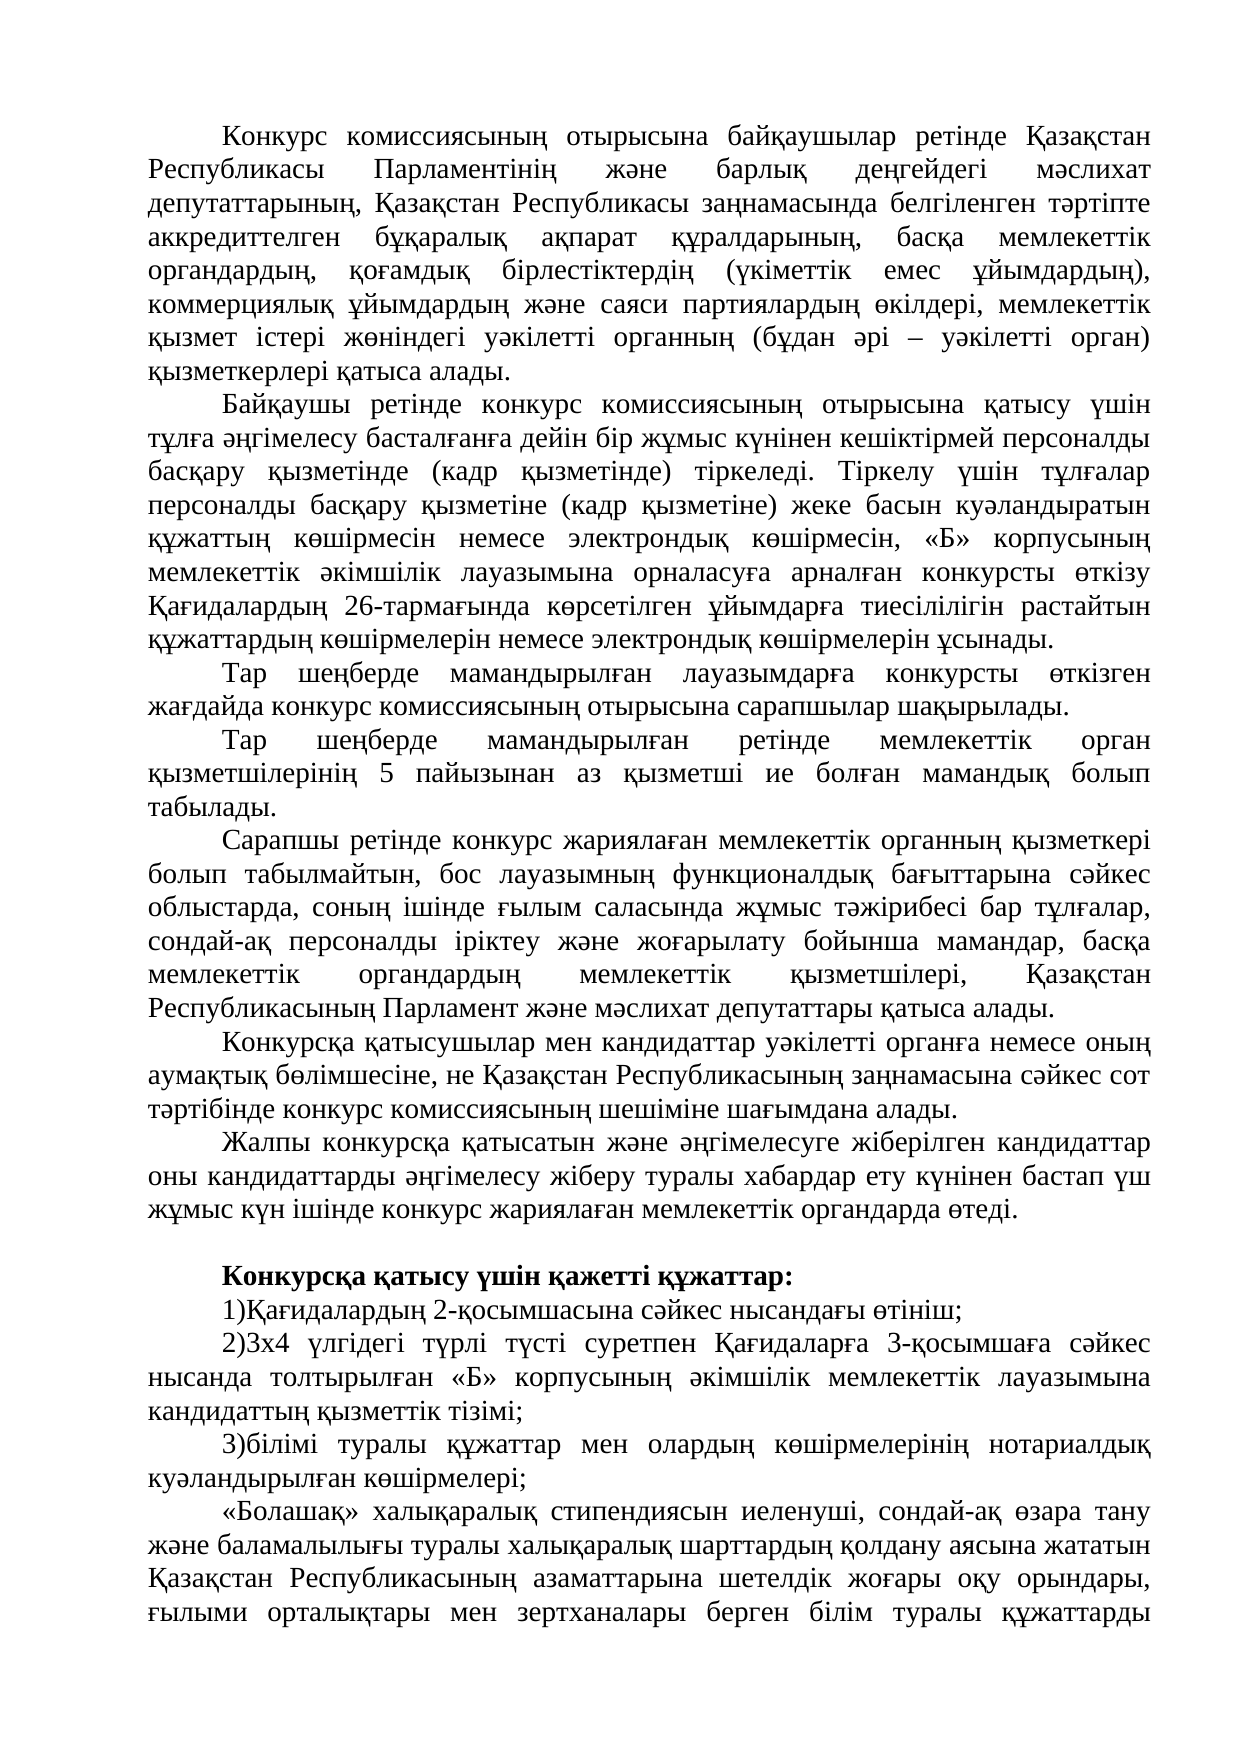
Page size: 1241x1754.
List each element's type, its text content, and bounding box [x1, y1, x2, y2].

text Тар шеңберде мамандырылған лауазымдарға конкурсты өткізген жағдайда конкурс комиссиясының отырысына сарапшылар шақырылады. [148, 655, 1152, 722]
text 3)бiлiмi туралы құжаттар мен олардың көшірмелерінің нотариалдық куәландырылған көшiрмелерi; [148, 1426, 1152, 1493]
text Сарапшы ретінде конкурс жариялаған мемлекеттік органның қызметкері болып табылмайтын, бос лауазымның функционалдық бағыттарына сәйкес облыстарда, соның ішінде ғылым саласында жұмыс тәжірибесі бар тұлғалар, сондай-ақ персоналды іріктеу және жоғарылату бойынша мамандар, басқа мемлекеттік органдардың мемлекеттік қызметшілері, Қазақстан Республикасының Парламент және мәслихат депутаттары қатыса алады. [148, 822, 1152, 1024]
text Конкурсқа қатысушылар мен кандидаттар уәкілетті органға немесе оның аумақтық бөлімшесіне, не Қазақстан Республикасының заңнамасына сәйкес сот тәртібінде конкурс комиссиясының шешіміне шағымдана алады. [148, 1024, 1152, 1124]
text Байқаушы ретінде конкурс комиссиясының отырысына қатысу үшін тұлға әңгімелесу басталғанға дейін бір жұмыс күнінен кешіктірмей персоналды басқару қызметінде (кадр қызметінде) тіркеледі. Тіркелу үшін тұлғалар персоналды басқару қызметіне (кадр қызметіне) жеке басын куәландыратын құжаттың көшірмесін немесе электрондық көшірмесін, «Б» корпусының мемлекеттік әкiмшiлiк лауазымына орналасуға арналған конкурсты өткiзу Қағидалардың 26-тармағында көрсетілген ұйымдарға тиесілілігін растайтын құжаттардың көшірмелерін немесе электрондық көшірмелерін ұсынады. [148, 386, 1152, 655]
text 2)3х4 үлгідегі түрлі түсті суретпен Қағидаларға 3-қосымшаға сәйкес нысанда толтырылған «Б» корпусының әкімшілік мемлекеттік лауазымына кандидаттың қызметтiк тiзiмі; [148, 1326, 1152, 1426]
text Конкурс комиссиясының отырысына байқаушылар ретінде Қазақстан Республикасы Парламентінің және барлық деңгейдегі мәслихат депутаттарының, Қазақстан Республикасы заңнамасында белгіленген тәртіпте аккредиттелген бұқаралық ақпарат құралдарының, басқа мемлекеттік органдардың, қоғамдық бірлестіктердің (үкіметтік емес ұйымдардың), коммерциялық ұйымдардың және саяси партиялардың өкілдері, мемлекеттік қызмет істері жөніндегі уәкілетті органның (бұдан әрі – уәкілетті орган) қызметкерлері қатыса алады. [148, 118, 1152, 386]
text Конкурсқа қатысу үшін қажетті құжаттар: [148, 1258, 1152, 1292]
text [148, 1493, 1152, 1627]
text 1)Қағидалардың 2-қосымшасына сәйкес нысандағы өтініш; [148, 1292, 1152, 1326]
text Тар шеңберде мамандырылған ретінде мемлекеттік орган қызметшілерінің 5 пайызынан аз қызметші ие болған мамандық болып табылады. [148, 722, 1152, 822]
text Жалпы конкурсқа қатысатын және әңгімелесуге жіберілген кандидаттар оны кандидаттарды әңгімелесу жіберу туралы хабардар ету күнінен бастап үш жұмыс күн ішінде конкурс жариялаған мемлекеттік органдарда өтеді. [148, 1124, 1152, 1225]
